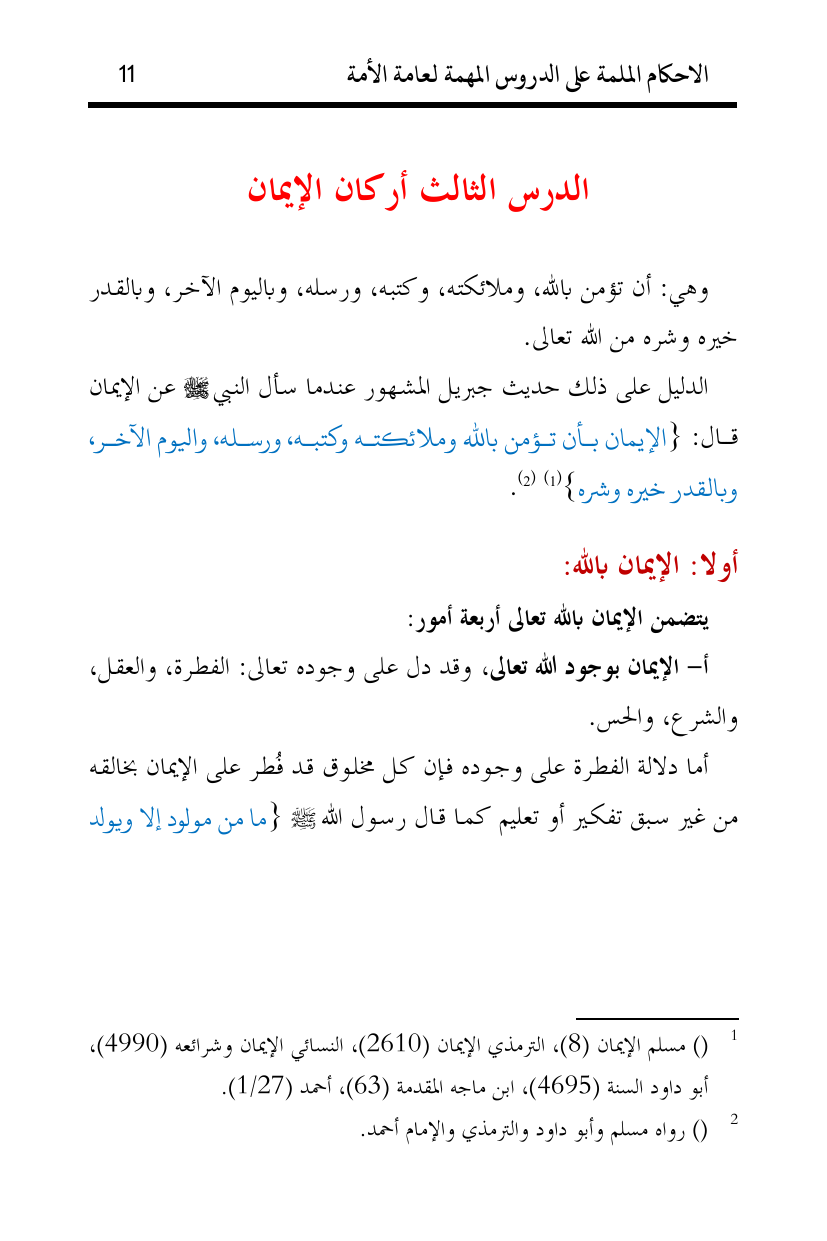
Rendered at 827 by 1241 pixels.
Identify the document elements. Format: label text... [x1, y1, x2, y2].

text الدليل على ذلك حديث جبريل المشهور عندما سأل النبي ج عن الإيمان قال: {الإيمان بأن تؤمن بالله وملائكته وكتبه، ورسله، واليوم الآخر، وبالقدر خيره وشره}() (). [89, 364, 738, 513]
text أولا: الإيمان بالله: [89, 538, 738, 596]
text الدرس الثالث أركان الإيمان [89, 156, 738, 226]
text وهي: أن تؤمن بالله، وملائكته، وكتبه، ورسله، وباليوم الآخر، وبالقدر خيره وشره من الله تعالى. [89, 264, 738, 363]
text أ- الإيمان بوجود الله تعالى، وقد دل على وجوده تعالى: الفطرة، والعقل، والشرع، والحس. [89, 644, 738, 743]
text يتضمن الإيمان بالله تعالى أربعة أمور: [89, 596, 738, 643]
text أما دلالة الفطرة على وجوده فإن كل مخلوق قد فُطر على الإيمان بخالقه من غير سبق تفكير أو تعليم كما قال رسول الله ج {ما من مولود إلا ويولد على الفطرة فأبواه يهودانه أو ينصرانه أو يمجسانه}() (). [89, 743, 738, 843]
